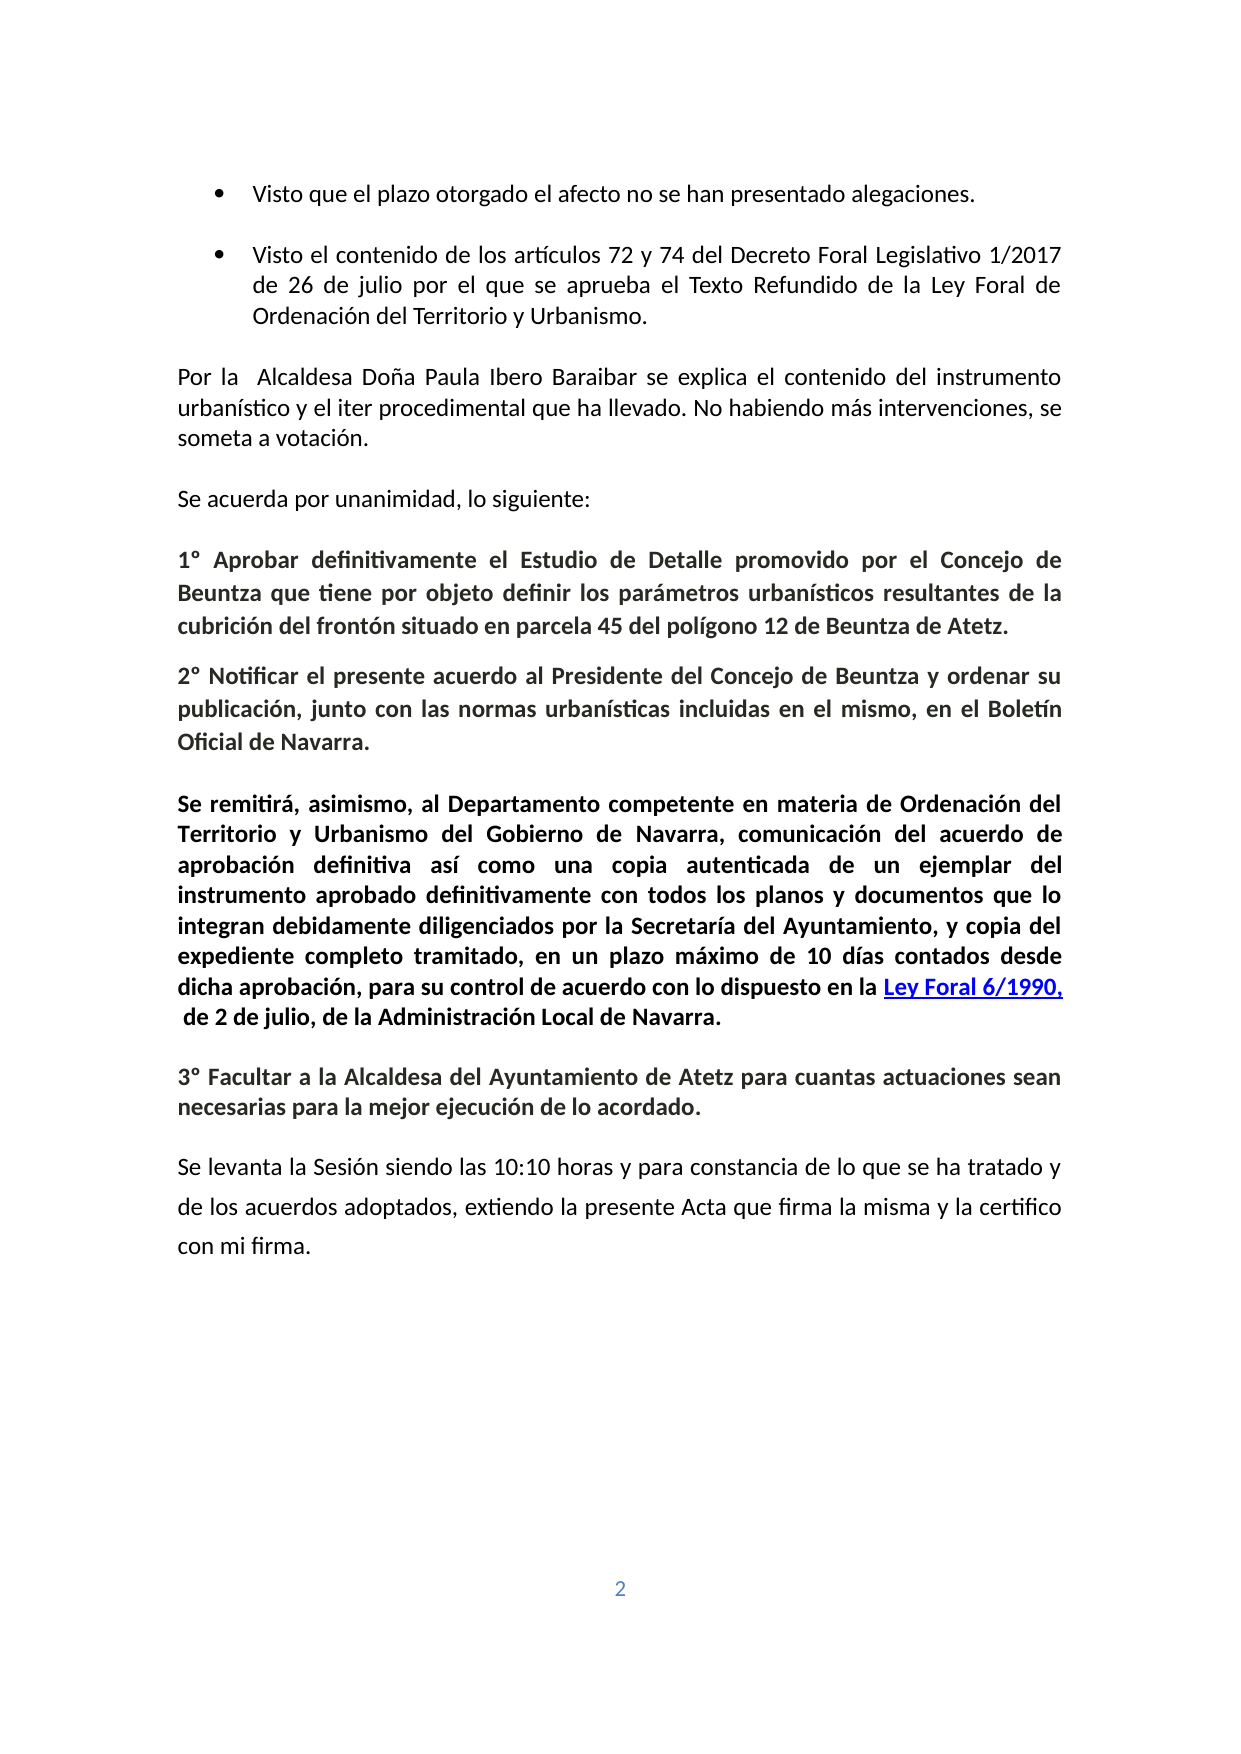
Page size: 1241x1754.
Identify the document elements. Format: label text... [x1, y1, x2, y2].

list Visto el contenido de los artículos 72 y 74 del Decreto Foral Legislativo 1/2017 de 26 de julio por el que se aprueba el Texto Refundido de la Ley Foral de Ordenación del Territorio y Urbanismo. [215, 239, 1063, 331]
list Visto que el plazo otorgado el afecto no se han presentado alegaciones. [215, 178, 1063, 209]
text 2º Notificar el presente acuerdo al Presidente del Concejo de Beuntza y ordenar su publicación, junto con las normas urbanísticas incluidas en el mismo, en el Boletín Oficial de Navarra. [177, 660, 1063, 756]
text 3º Facultar a la Alcaldesa del Ayuntamiento de Atetz para cuantas actuaciones sean necesarias para la mejor ejecución de lo acordado. [177, 1061, 1063, 1122]
text 1º Aprobar definitivamente el Estudio de Detalle promovido por el Concejo de Beuntza que tiene por objeto definir los parámetros urbanísticos resultantes de la cubrición del frontón situado en parcela 45 del polígono 12 de Beuntza de Atetz. [177, 544, 1063, 641]
text Se acuerda por unanimidad, lo siguiente: [177, 483, 1063, 514]
text Se remitirá, asimismo, al Departamento competente en materia de Ordenación del Territorio y Urbanismo del Gobierno de Navarra, comunicación del acuerdo de aprobación definitiva así como una copia autenticada de un ejemplar del instrumento aprobado definitivamente con todos los planos y documentos que lo integran debidamente diligenciados por la Secretaría del Ayuntamiento, y copia del expediente completo tramitado, en un plazo máximo de 10 días contados desde dicha aprobación, para su control de acuerdo con lo dispuesto en la Ley Foral 6/1990, Ley Foral 6/1990, de 2 de julio, de la Administración Local de Navarra. de 2 de julio, de la Administración Local de Navarra. [177, 788, 1063, 1032]
text Se levanta la Sesión siendo las 10:10 horas y para constancia de lo que se ha tratado y de los acuerdos adoptados, extiendo la presente Acta que firma la misma y la certifico con mi firma. [177, 1151, 1063, 1261]
text Por la Alcaldesa Doña Paula Ibero Baraibar se explica el contenido del instrumento urbanístico y el iter procedimental que ha llevado. No habiendo más intervenciones, se someta a votación. [177, 361, 1063, 453]
